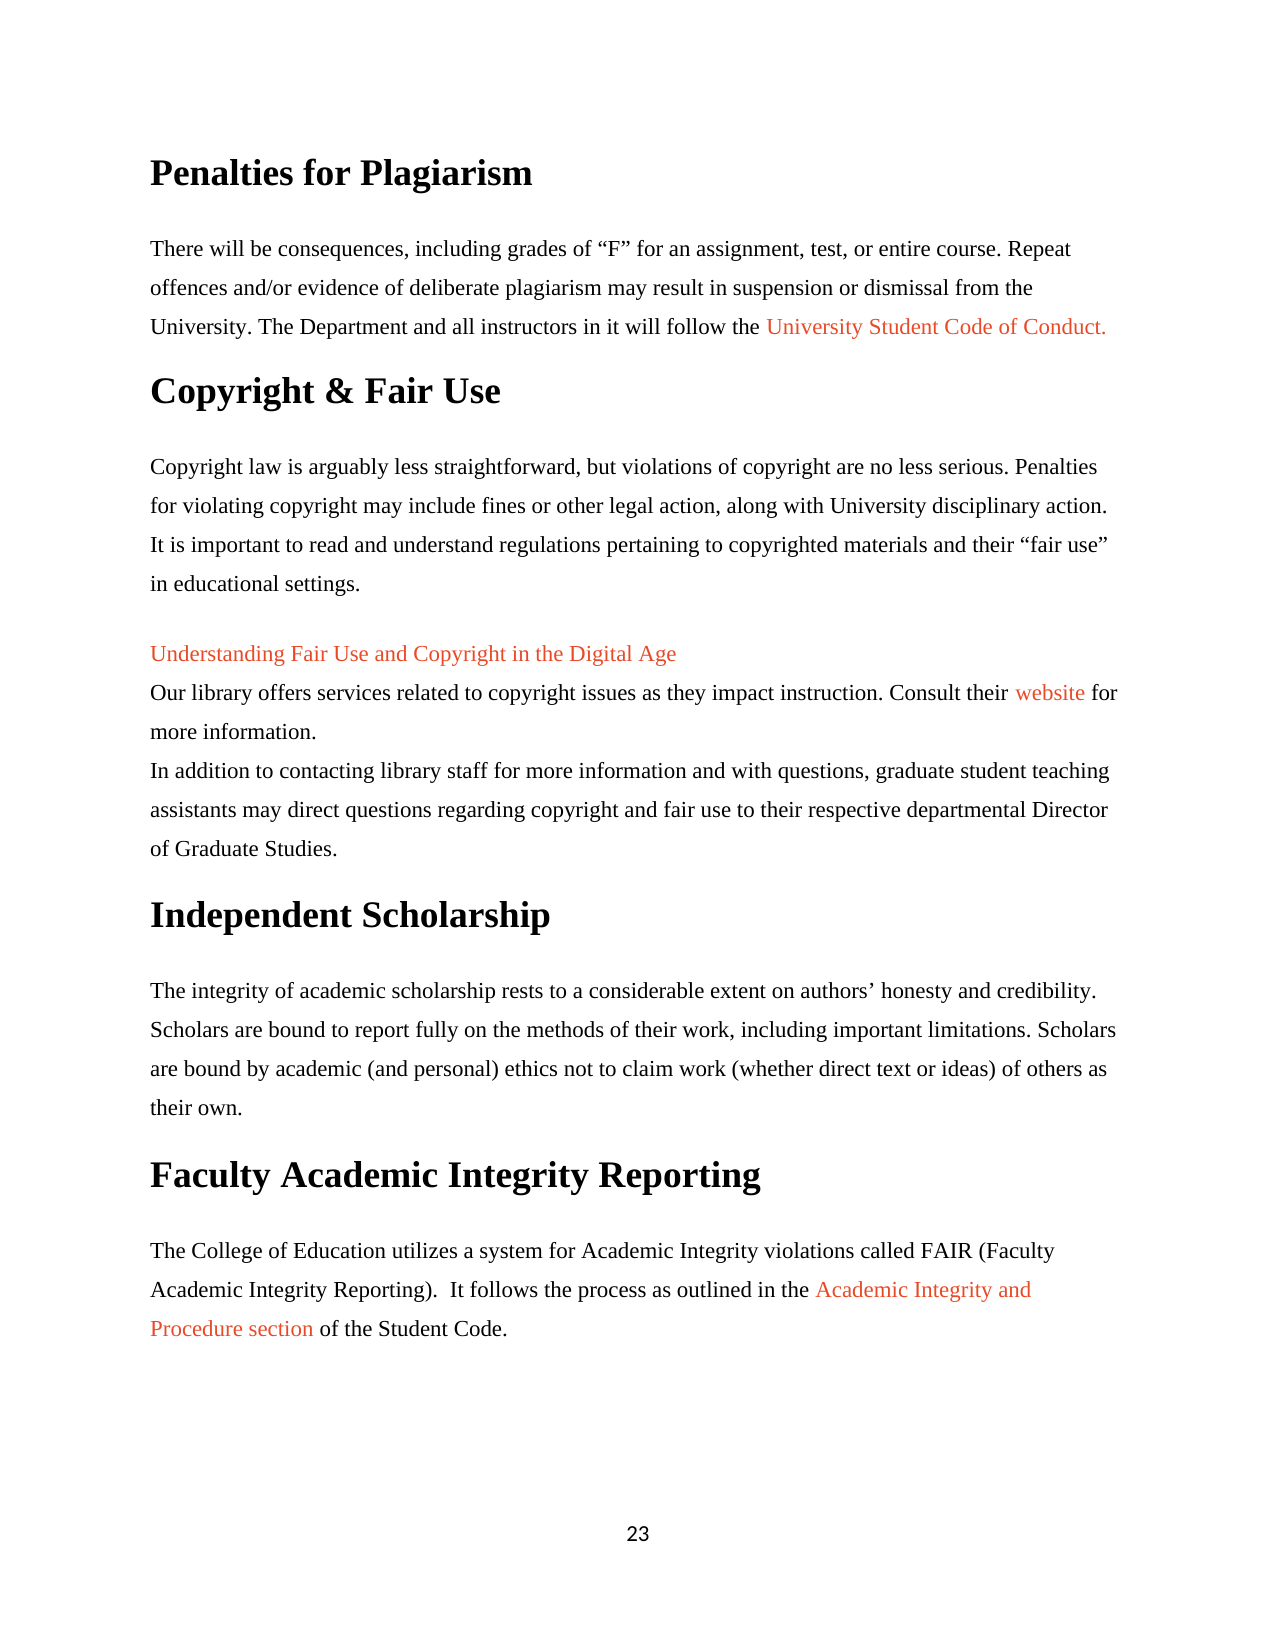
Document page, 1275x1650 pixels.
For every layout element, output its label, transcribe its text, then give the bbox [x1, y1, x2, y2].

text Our library offers services related to copyright issues as they impact instruction. Consult their website for more information. [150, 667, 1125, 744]
text There will be consequences, including grades of “F” for an assignment, test, or entire course. Repeat offences and/or evidence of deliberate plagiarism may result in suspension or dismissal from the University. The Department and all instructors in it will follow the University Student Code of Conduct. [150, 222, 1125, 339]
subtitle Penalties for Plagiarism [150, 150, 1125, 193]
text In addition to contacting library staff for more information and with questions, graduate student teaching assistants may direct questions regarding copyright and fair use to their respective departmental Director of Graduate Studies. [150, 744, 1125, 861]
subtitle Faculty Academic Integrity Reporting [150, 1152, 1125, 1195]
text Copyright law is arguably less straightforward, but violations of copyright are no less serious. Penalties for violating copyright may include fines or other legal action, along with University disciplinary action. It is important to read and understand regulations pertaining to copyrighted materials and their “fair use” in educational settings. [150, 441, 1125, 596]
text Understanding Fair Use and Copyright in the Digital Age [150, 628, 1125, 667]
subtitle Copyright & Fair Use [150, 368, 1125, 411]
subtitle Independent Scholarship [150, 893, 1125, 936]
text The College of Education utilizes a system for Academic Integrity violations called FAIR (Faculty Academic Integrity Reporting). It follows the process as outlined in the Academic Integrity and Procedure section of the Student Code. [150, 1224, 1125, 1341]
text The integrity of academic scholarship rests to a considerable extent on authors’ honesty and credibility. Scholars are bound to report fully on the methods of their work, including important limitations. Scholars are bound by academic (and personal) ethics not to claim work (whether direct text or ideas) of others as their own. [150, 965, 1125, 1121]
